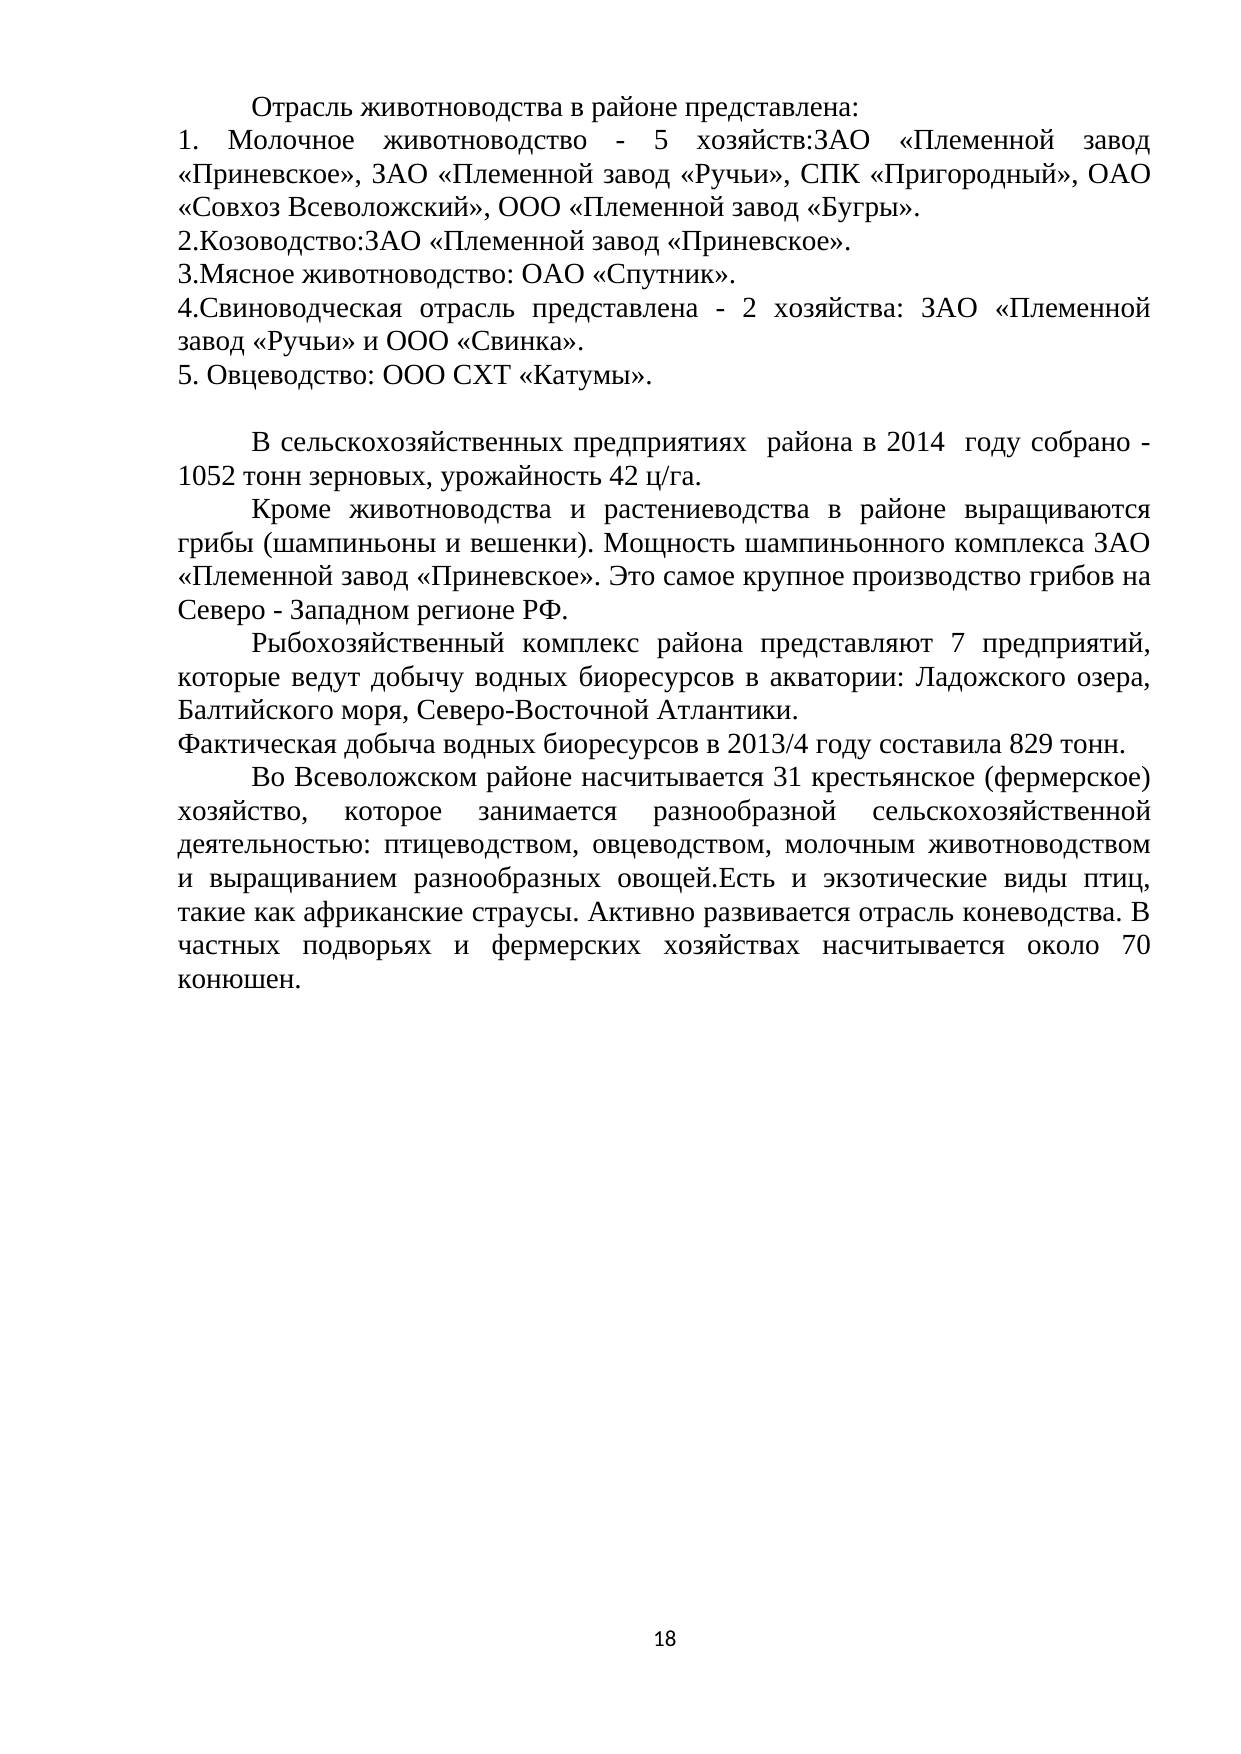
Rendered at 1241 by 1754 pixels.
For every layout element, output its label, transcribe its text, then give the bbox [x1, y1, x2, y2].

text 3.Мясное животноводство: ОАО «Спутник». [177, 256, 1152, 290]
text 2.Козоводство:ЗАО «Племенной завод «Приневское». [177, 223, 1152, 256]
text 5. Овцеводство: ООО СХТ «Катумы». [177, 357, 1152, 391]
text 4.Свиноводческая отрасль представлена - 2 хозяйства: ЗАО «Племенной завод «Ручьи» и ООО «Свинка». [177, 290, 1152, 357]
text Отрасль животноводства в районе представлена: [177, 89, 1152, 122]
text Рыбохозяйственный комплекс района представляют 7 предприятий, которые ведут добычу водных биоресурсов в акватории: Ладожского озера, Балтийского моря, Северо-Восточной Атлантики. [177, 625, 1152, 726]
text Во Всеволожском районе насчитывается 31 крестьянское (фермерское) хозяйство, которое занимается разнообразной сельскохозяйственной деятельностью: птицеводством, овцеводством, молочным животноводством и выращиванием разнообразных овощей.Есть и экзотические виды птиц, такие как африканские страусы. Активно развивается отрасль коневодства. В частных подворьях и фермерских хозяйствах насчитывается около 70 конюшен. [177, 759, 1152, 994]
text Кроме животноводства и растениеводства в районе выращиваются грибы (шампиньоны и вешенки). Мощность шампиньонного комплекса ЗАО «Племенной завод «Приневское». Это самое крупное производство грибов на Северо - Западном регионе РФ. [177, 491, 1152, 625]
text В сельскохозяйственных предприятиях района в 2014 году собрано - 1052 тонн зерновых, урожайность 42 ц/га. [177, 424, 1152, 491]
text Фактическая добыча водных биоресурсов в 2013/4 году составила 829 тонн. [177, 726, 1152, 759]
text 1. Молочное животноводство - 5 хозяйств:ЗАО «Племенной завод «Приневское», ЗАО «Племенной завод «Ручьи», СПК «Пригородный», ОАО «Совхоз Всеволожский», ООО «Племенной завод «Бугры». [177, 122, 1152, 223]
